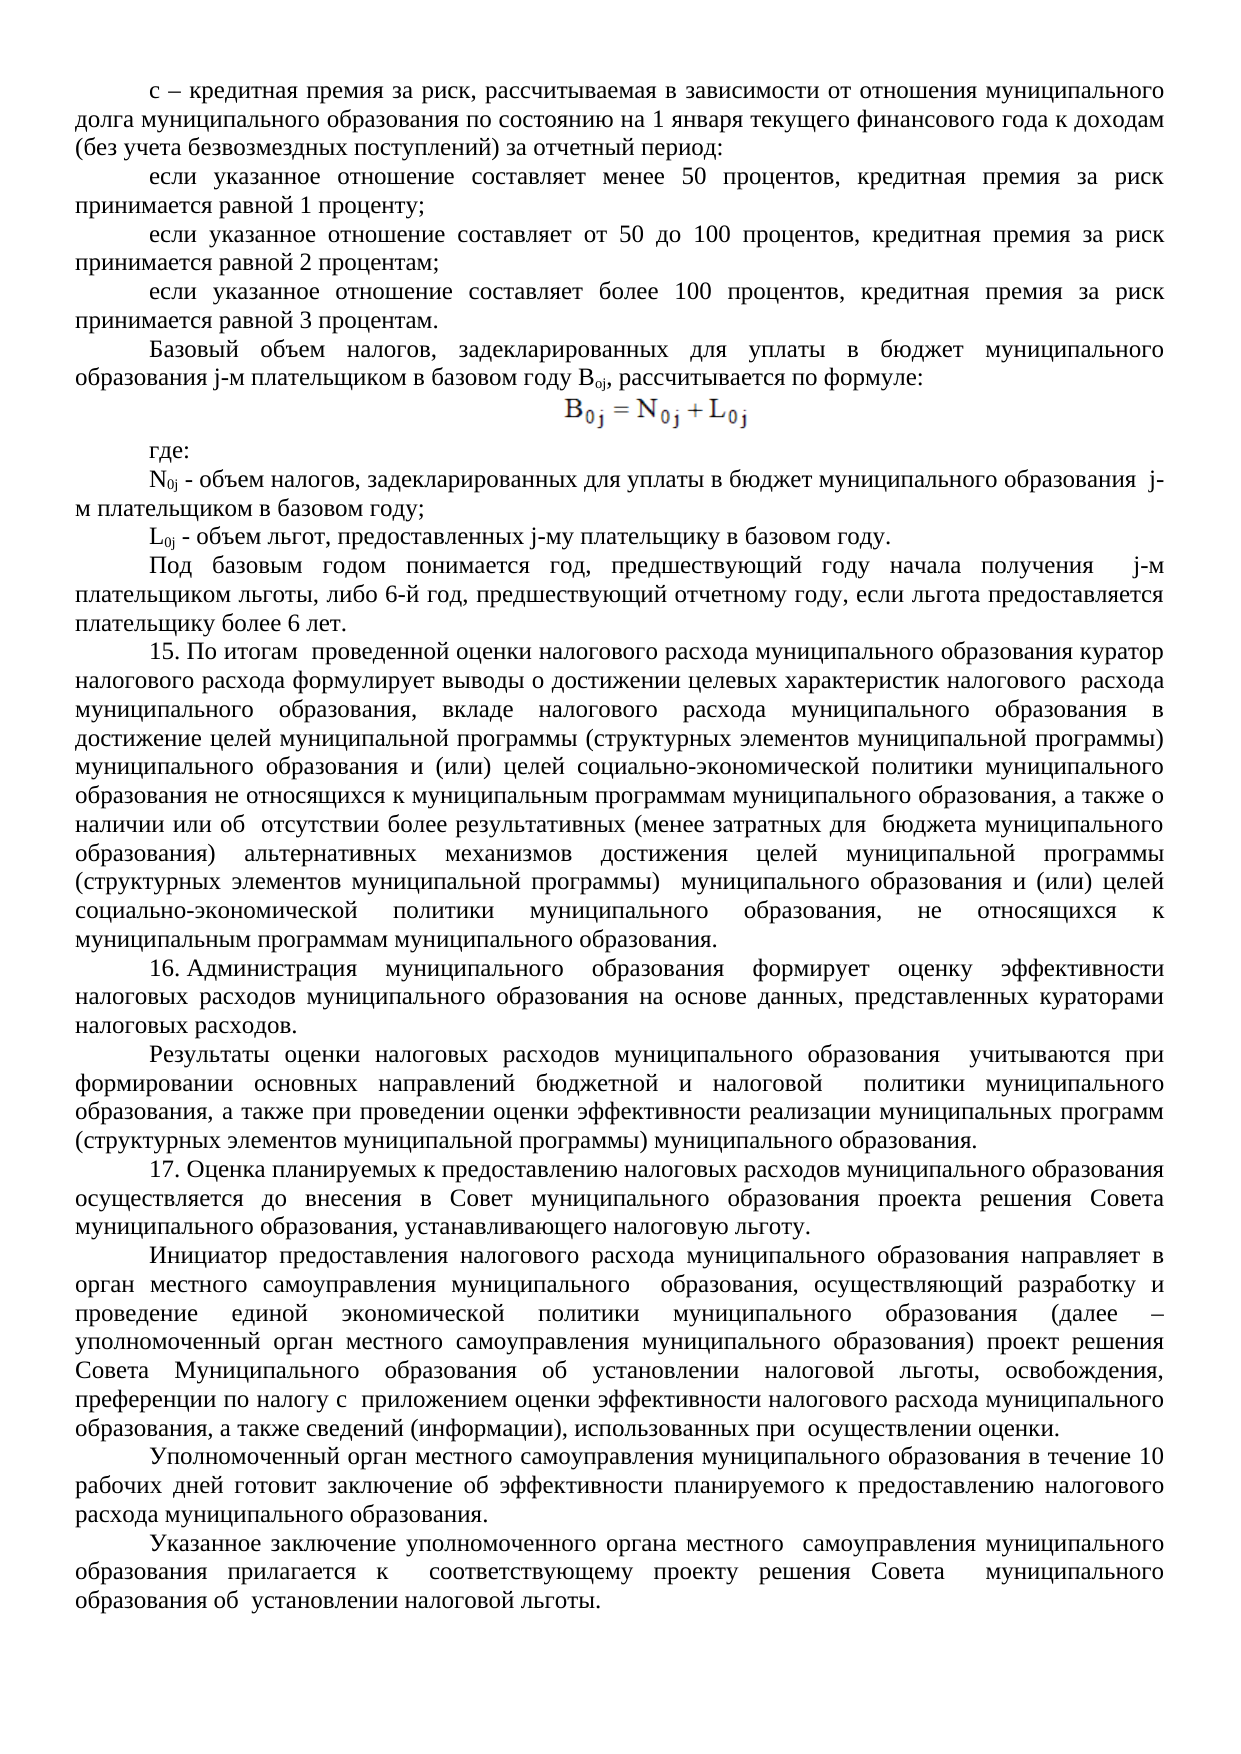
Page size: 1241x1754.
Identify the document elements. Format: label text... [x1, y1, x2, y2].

picture [562, 391, 752, 435]
text Указанное заключение уполномоченного органа местного самоуправления муниципального образования прилагается к соответствующему проекту решения Совета муниципального образования об установлении налоговой льготы. [75, 1528, 1165, 1614]
text Уполномоченный орган местного самоуправления муниципального образования в течение 10 рабочих дней готовит заключение об эффективности планируемого к предоставлению налогового расхода муниципального образования. [75, 1441, 1165, 1528]
text N0j - объем налогов, задекларированных для уплаты в бюджет муниципального образования j-м плательщиком в базовом году; [75, 464, 1165, 521]
text если указанное отношение составляет более 100 процентов, кредитная премия за риск принимается равной 3 процентам. [75, 276, 1165, 334]
text если указанное отношение составляет менее 50 процентов, кредитная премия за риск принимается равной 1 проценту; [75, 161, 1165, 219]
text 16. Администрация муниципального образования формирует оценку эффективности налоговых расходов муниципального образования на основе данных, представленных кураторами налоговых расходов. [75, 953, 1165, 1039]
text с – кредитная премия за риск, рассчитываемая в зависимости от отношения муниципального долга муниципального образования по состоянию на 1 января текущего финансового года к доходам (без учета безвозмездных поступлений) за отчетный период: [75, 75, 1165, 161]
text L0j - объем льгот, предоставленных j-му плательщику в базовом году. [75, 521, 1165, 550]
text Результаты оценки налоговых расходов муниципального образования учитываются при формировании основных направлений бюджетной и налоговой политики муниципального образования, а также при проведении оценки эффективности реализации муниципальных программ (структурных элементов муниципальной программы) муниципального образования. [75, 1039, 1165, 1154]
text где: [75, 435, 1165, 464]
text 15. По итогам проведенной оценки налогового расхода муниципального образования куратор налогового расхода формулирует выводы о достижении целевых характеристик налогового расхода муниципального образования, вкладе налогового расхода муниципального образования в достижение целей муниципальной программы (структурных элементов муниципальной программы) муниципального образования и (или) целей социально-экономической политики муниципального образования не относящихся к муниципальным программам муниципального образования, а также о наличии или об отсутствии более результативных (менее затратных для бюджета муниципального образования) альтернативных механизмов достижения целей муниципальной программы (структурных элементов муниципальной программы) муниципального образования и (или) целей социально-экономической политики муниципального образования, не относящихся к муниципальным программам муниципального образования. [75, 636, 1165, 953]
text Базовый объем налогов, задекларированных для уплаты в бюджет муниципального образования j-м плательщиком в базовом году Bоj, рассчитывается по формуле: [75, 334, 1165, 391]
text если указанное отношение составляет от 50 до 100 процентов, кредитная премия за риск принимается равной 2 процентам; [75, 219, 1165, 276]
text 17. Оценка планируемых к предоставлению налоговых расходов муниципального образования осуществляется до внесения в Совет муниципального образования проекта решения Совета муниципального образования, устанавливающего налоговую льготу. [75, 1154, 1165, 1240]
text Под базовым годом понимается год, предшествующий году начала получения j-м плательщиком льготы, либо 6-й год, предшествующий отчетному году, если льгота предоставляется плательщику более 6 лет. [75, 550, 1165, 636]
text Инициатор предоставления налогового расхода муниципального образования направляет в орган местного самоуправления муниципального образования, осуществляющий разработку и проведение единой экономической политики муниципального образования (далее – уполномоченный орган местного самоуправления муниципального образования) проект решения Совета Муниципального образования об установлении налоговой льготы, освобождения, преференции по налогу с приложением оценки эффективности налогового расхода муниципального образования, а также сведений (информации), использованных при осуществлении оценки. [75, 1240, 1165, 1441]
